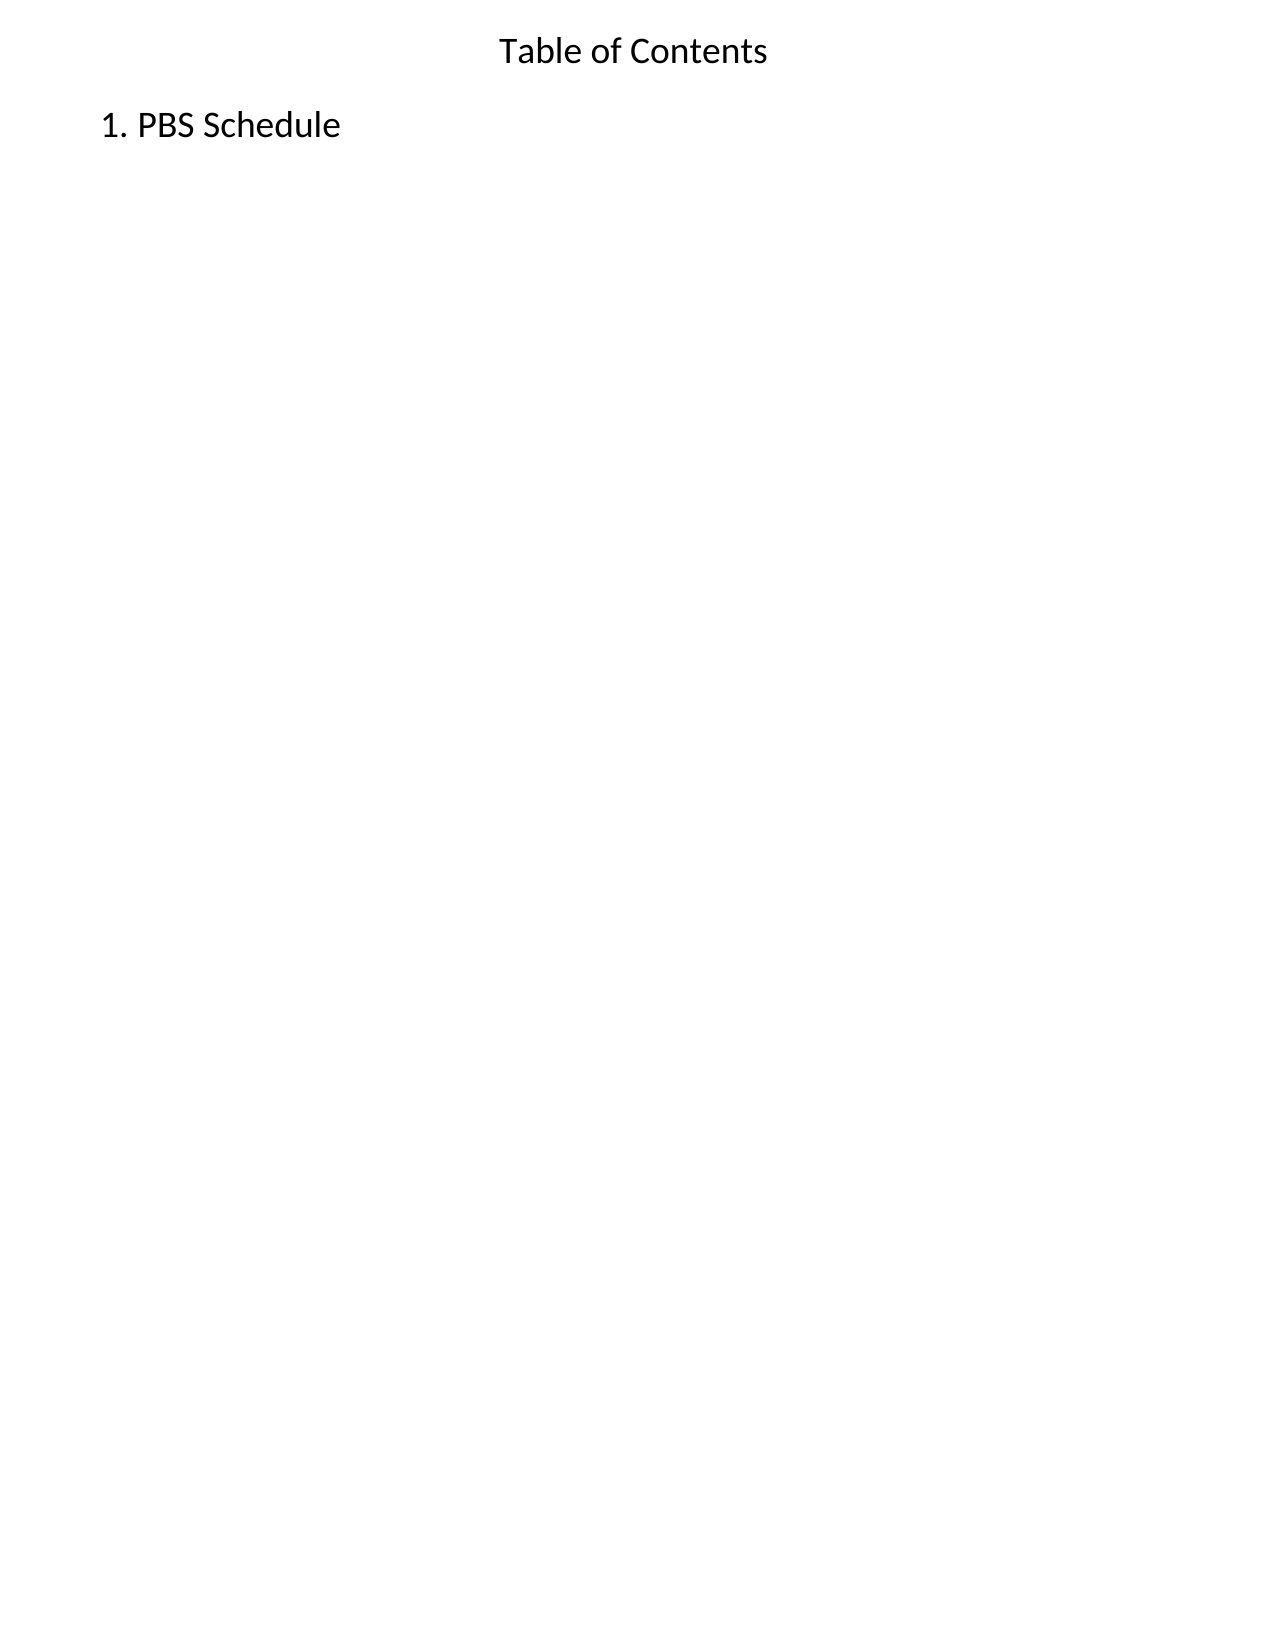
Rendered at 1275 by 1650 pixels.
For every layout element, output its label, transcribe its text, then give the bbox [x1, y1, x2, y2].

list PBS Schedule [100, 101, 1204, 146]
text Table of Contents [62, 27, 1204, 73]
